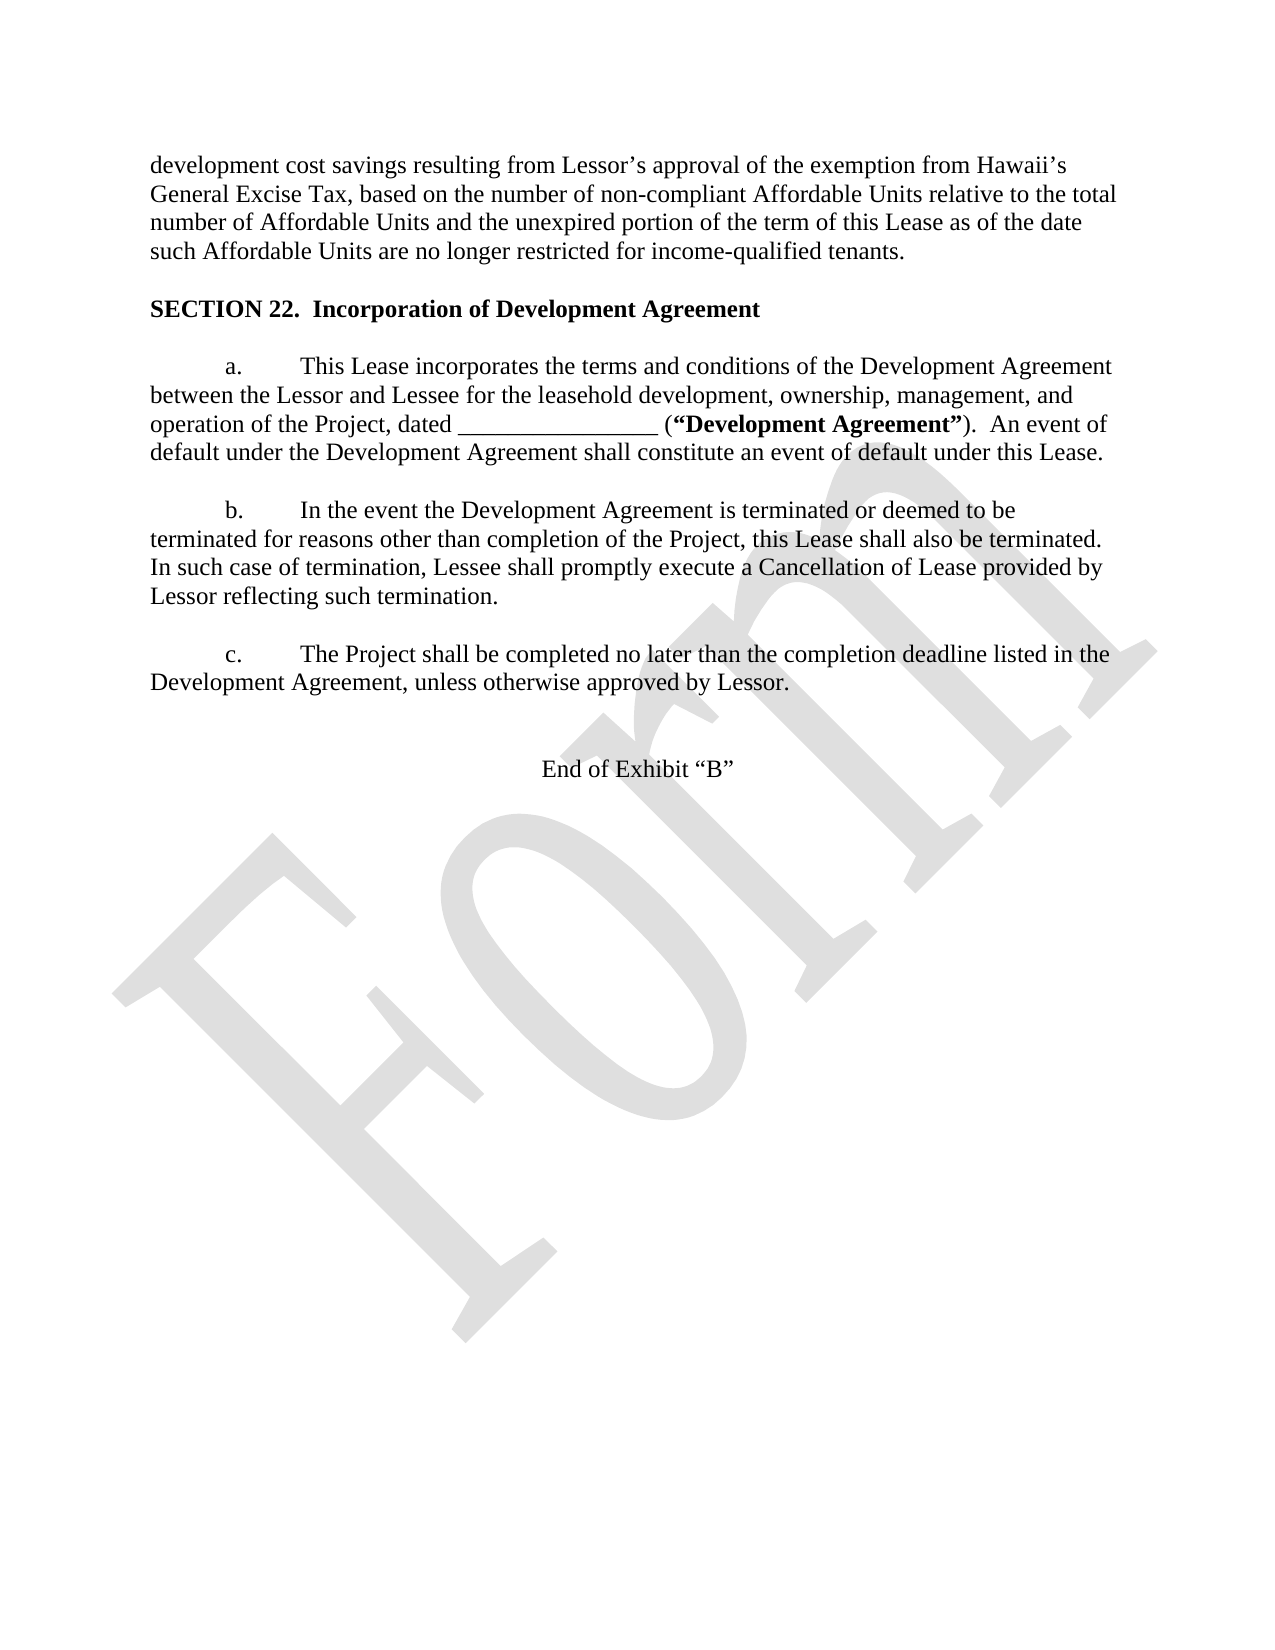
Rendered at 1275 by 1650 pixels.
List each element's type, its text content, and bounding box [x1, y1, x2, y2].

text SECTION 22. Incorporation of Development Agreement [150, 294, 1125, 322]
text b. In the event the Development Agreement is terminated or deemed to be terminated for reasons other than completion of the Project, this Lease shall also be terminated. In such case of termination, Lessee shall promptly execute a Cancellation of Lease provided by Lessor reflecting such termination. [150, 495, 1125, 610]
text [150, 150, 1125, 265]
text End of Exhibit “B” [150, 754, 1125, 782]
text a. This Lease incorporates the terms and conditions of the Development Agreement between the Lessor and Lessee for the leasehold development, ownership, management, and operation of the Project, dated ________________ (“Development Agreement”). An event of default under the Development Agreement shall constitute an event of default under this Lease. [150, 351, 1125, 466]
text c. The Project shall be completed no later than the completion deadline listed in the Development Agreement, unless otherwise approved by Lessor. [150, 639, 1125, 696]
